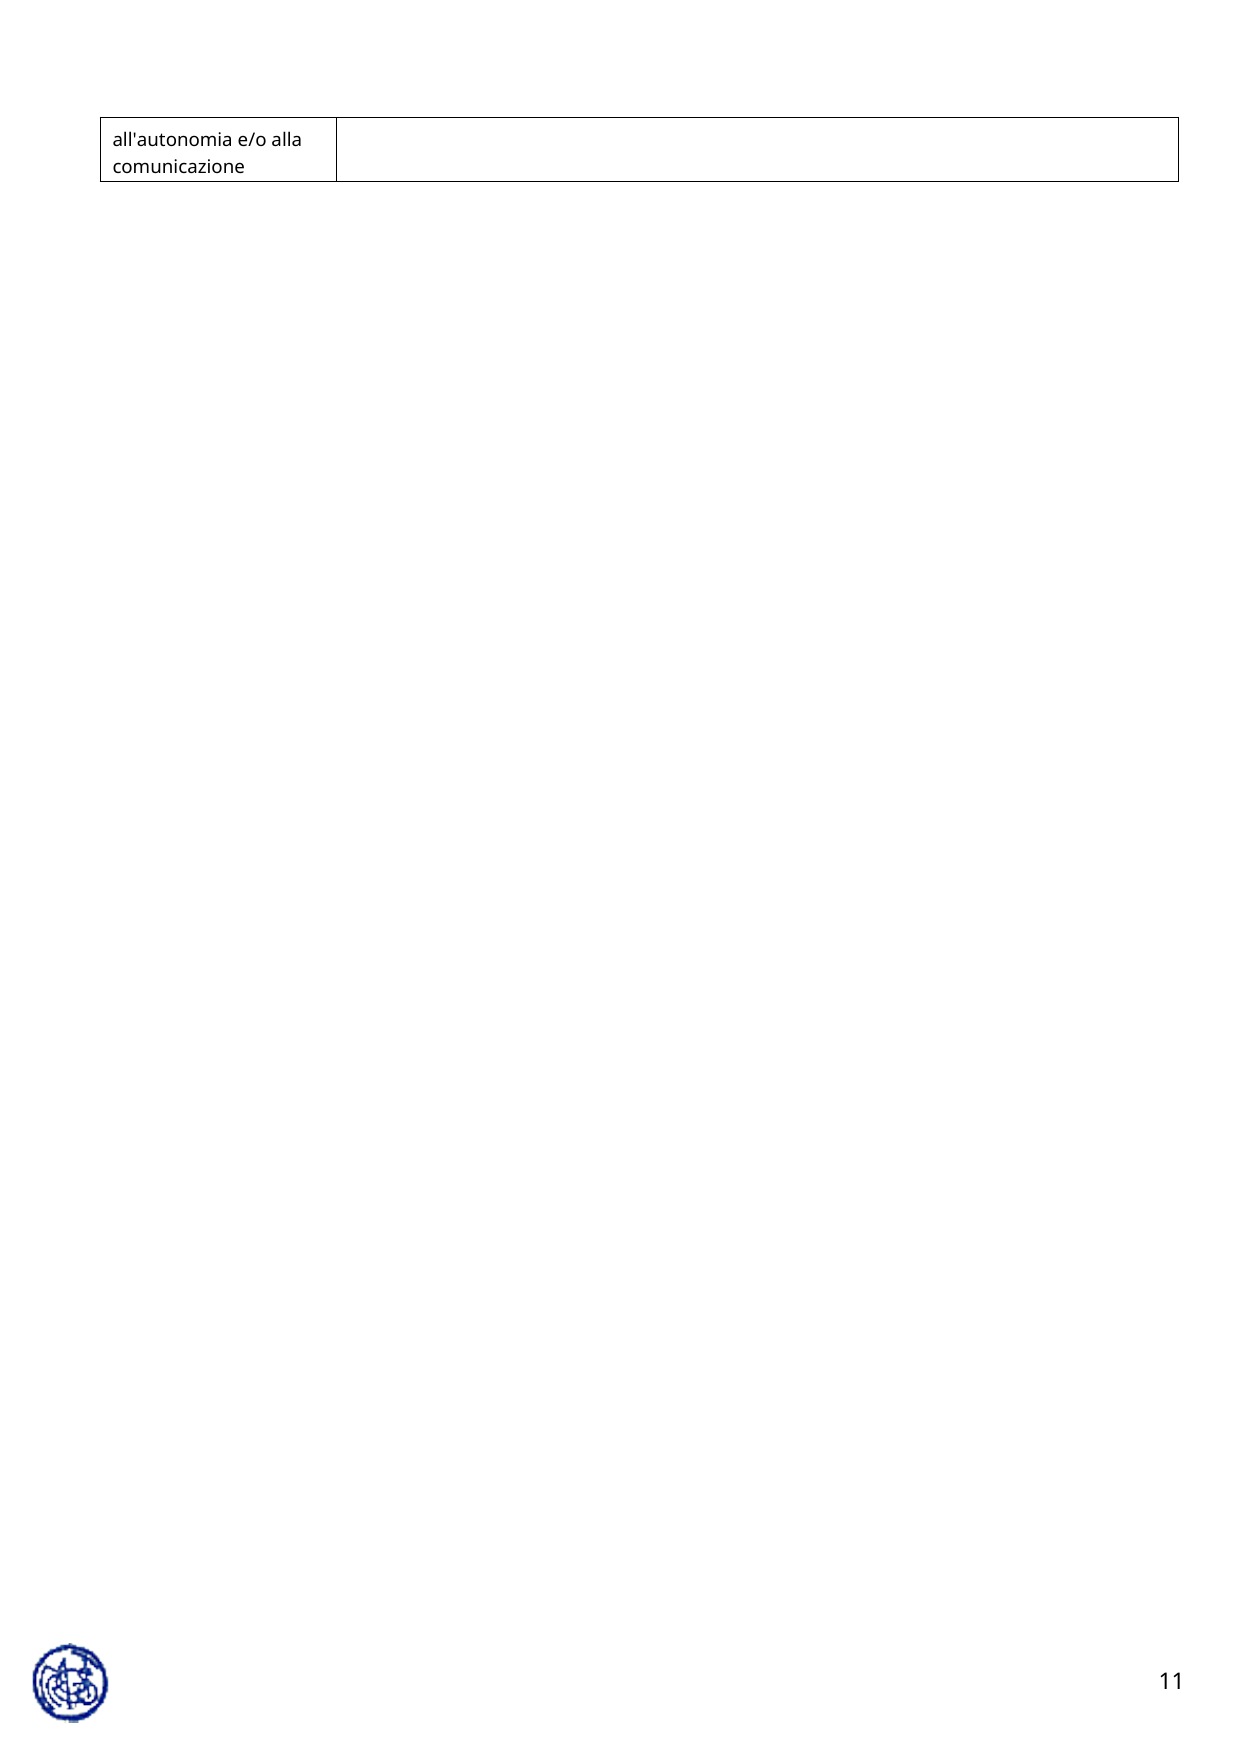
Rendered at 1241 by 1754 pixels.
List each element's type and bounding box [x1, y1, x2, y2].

table_cell [101, 118, 336, 181]
table_cell [337, 118, 1178, 181]
picture [31, 1643, 111, 1723]
